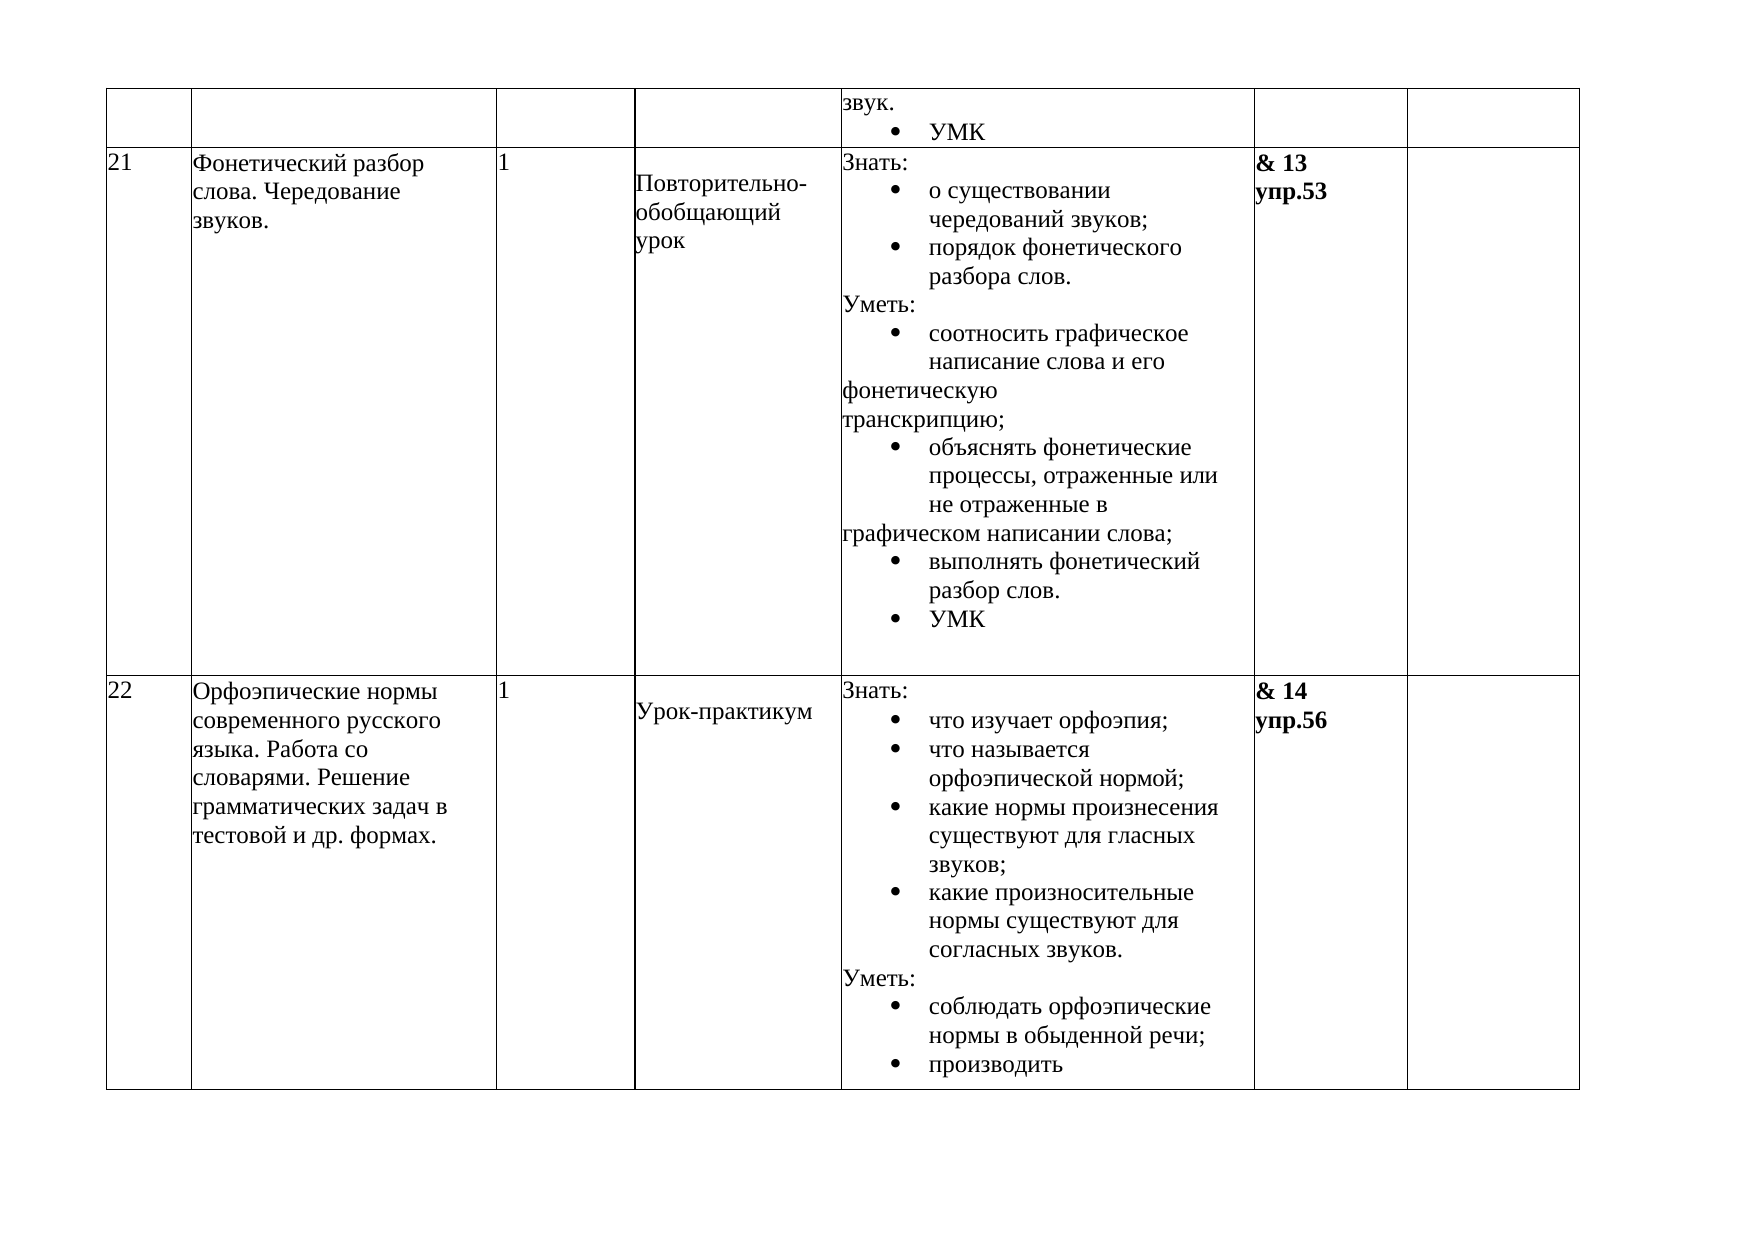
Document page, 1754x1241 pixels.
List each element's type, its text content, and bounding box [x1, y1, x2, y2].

table_cell 1 [497, 676, 634, 1088]
table_header [636, 89, 841, 147]
table_cell Орфоэпические нормы современного русского языка. Работа со словарями. Решение грамматических задач в тестовой и др. формах. [192, 676, 496, 1088]
table_header звук. УМК [842, 89, 1254, 147]
table_header [192, 89, 496, 147]
table_cell & 14 упр.56 [1255, 676, 1407, 1088]
table_cell [1408, 148, 1579, 675]
table_cell Знать: что изучает орфоэпия; что называется орфоэпической нормой; какие нормы произнесения существуют для гласных звуков; какие произносительные нормы существуют для согласных звуков. Уметь: соблюдать орфоэпические нормы в обыденной речи; производить [842, 676, 1254, 1088]
table_cell & 13 упр.53 [1255, 148, 1407, 675]
table_header [1255, 89, 1407, 147]
table_cell Повторительно- обобщающий урок [636, 148, 841, 675]
table_cell [1408, 676, 1579, 1088]
table_header [107, 89, 191, 147]
table_header [497, 89, 634, 147]
table_cell Знать: о существовании чередований звуков; порядок фонетического разбора слов. Уметь: соотносить графическое написание слова и его фонетическую транскрипцию; объяснять фонетические процессы, отраженные или не отраженные в графическом написании слова; выполнять фонетический разбор слов. УМК [842, 148, 1254, 675]
table_cell Урок-практикум [636, 676, 841, 1088]
table_cell 22 [107, 676, 191, 1088]
table_cell Фонетический разбор слова. Чередование звуков. [192, 148, 496, 675]
table_cell 21 [107, 148, 191, 675]
table_header [1408, 89, 1579, 147]
table_cell 1 [497, 148, 634, 675]
